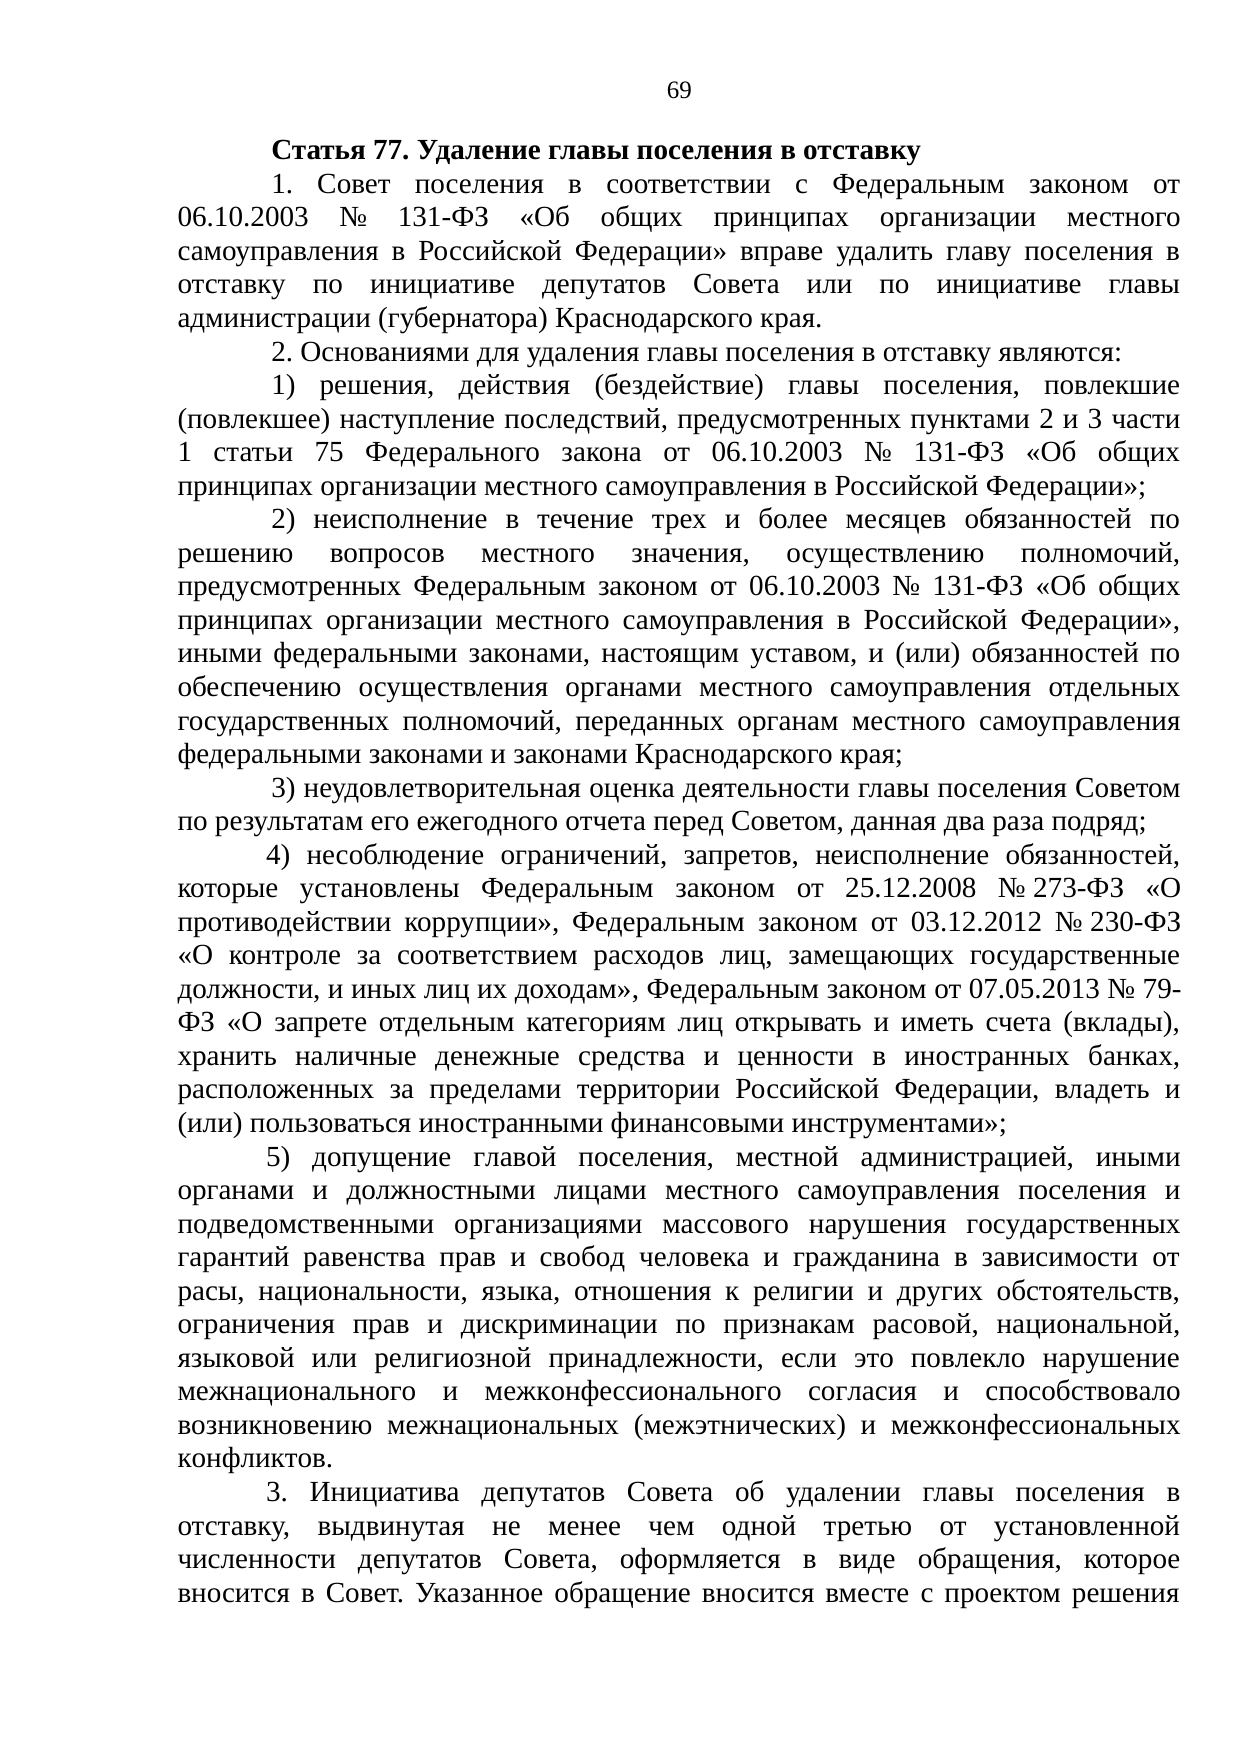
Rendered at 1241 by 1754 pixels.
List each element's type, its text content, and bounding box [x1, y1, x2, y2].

text Статья 77. Удаление главы поселения в отставку [177, 132, 1181, 166]
text 2) неисполнение в течение трех и более месяцев обязанностей по решению вопросов местного значения, осуществлению полномочий, предусмотренных Федеральным законом от 06.10.2003 № 131-ФЗ «Об общих принципах организации местного самоуправления в Российской Федерации», иными федеральными законами, настоящим уставом, и (или) обязанностей по обеспечению осуществления органами местного самоуправления отдельных государственных полномочий, переданных органам местного самоуправления федеральными законами и законами Краснодарского края; [177, 501, 1181, 770]
text 1) решения, действия (бездействие) главы поселения, повлекшие (повлекшее) наступление последствий, предусмотренных пунктами 2 и 3 части 1 статьи 75 Федерального закона от 06.10.2003 № 131-ФЗ «Об общих принципах организации местного самоуправления в Российской Федерации»; [177, 367, 1181, 501]
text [177, 1474, 1181, 1608]
text 1. Совет поселения в соответствии с Федеральным законом от 06.10.2003 № 131-ФЗ «Об общих принципах организации местного самоуправления в Российской Федерации» вправе удалить главу поселения в отставку по инициативе депутатов Совета или по инициативе главы администрации (губернатора) Краснодарского края. [177, 166, 1181, 334]
text 5) допущение главой поселения, местной администрацией, иными органами и должностными лицами местного самоуправления поселения и подведомственными организациями массового нарушения государственных гарантий равенства прав и свобод человека и гражданина в зависимости от расы, национальности, языка, отношения к религии и других обстоятельств, ограничения прав и дискриминации по признакам расовой, национальной, языковой или религиозной принадлежности, если это повлекло нарушение межнационального и межконфессионального согласия и способствовало возникновению межнациональных (межэтнических) и межконфессиональных конфликтов. [177, 1139, 1181, 1474]
text 4) несоблюдение ограничений, запретов, неисполнение обязанностей, которые установлены Федеральным законом от 25.12.2008 № 273-ФЗ «О противодействии коррупции», Федеральным законом от 03.12.2012 № 230-ФЗ «О контроле за соответствием расходов лиц, замещающих государственные должности, и иных лиц их доходам», Федеральным законом от 07.05.2013 № 79-ФЗ «О запрете отдельным категориям лиц открывать и иметь счета (вклады), хранить наличные денежные средства и ценности в иностранных банках, расположенных за пределами территории Российской Федерации, владеть и (или) пользоваться иностранными финансовыми инструментами»; [177, 837, 1181, 1139]
text 3) неудовлетворительная оценка деятельности главы поселения Советом по результатам его ежегодного отчета перед Советом, данная два раза подряд; [177, 770, 1181, 837]
text 2. Основаниями для удаления главы поселения в отставку являются: [177, 334, 1181, 367]
